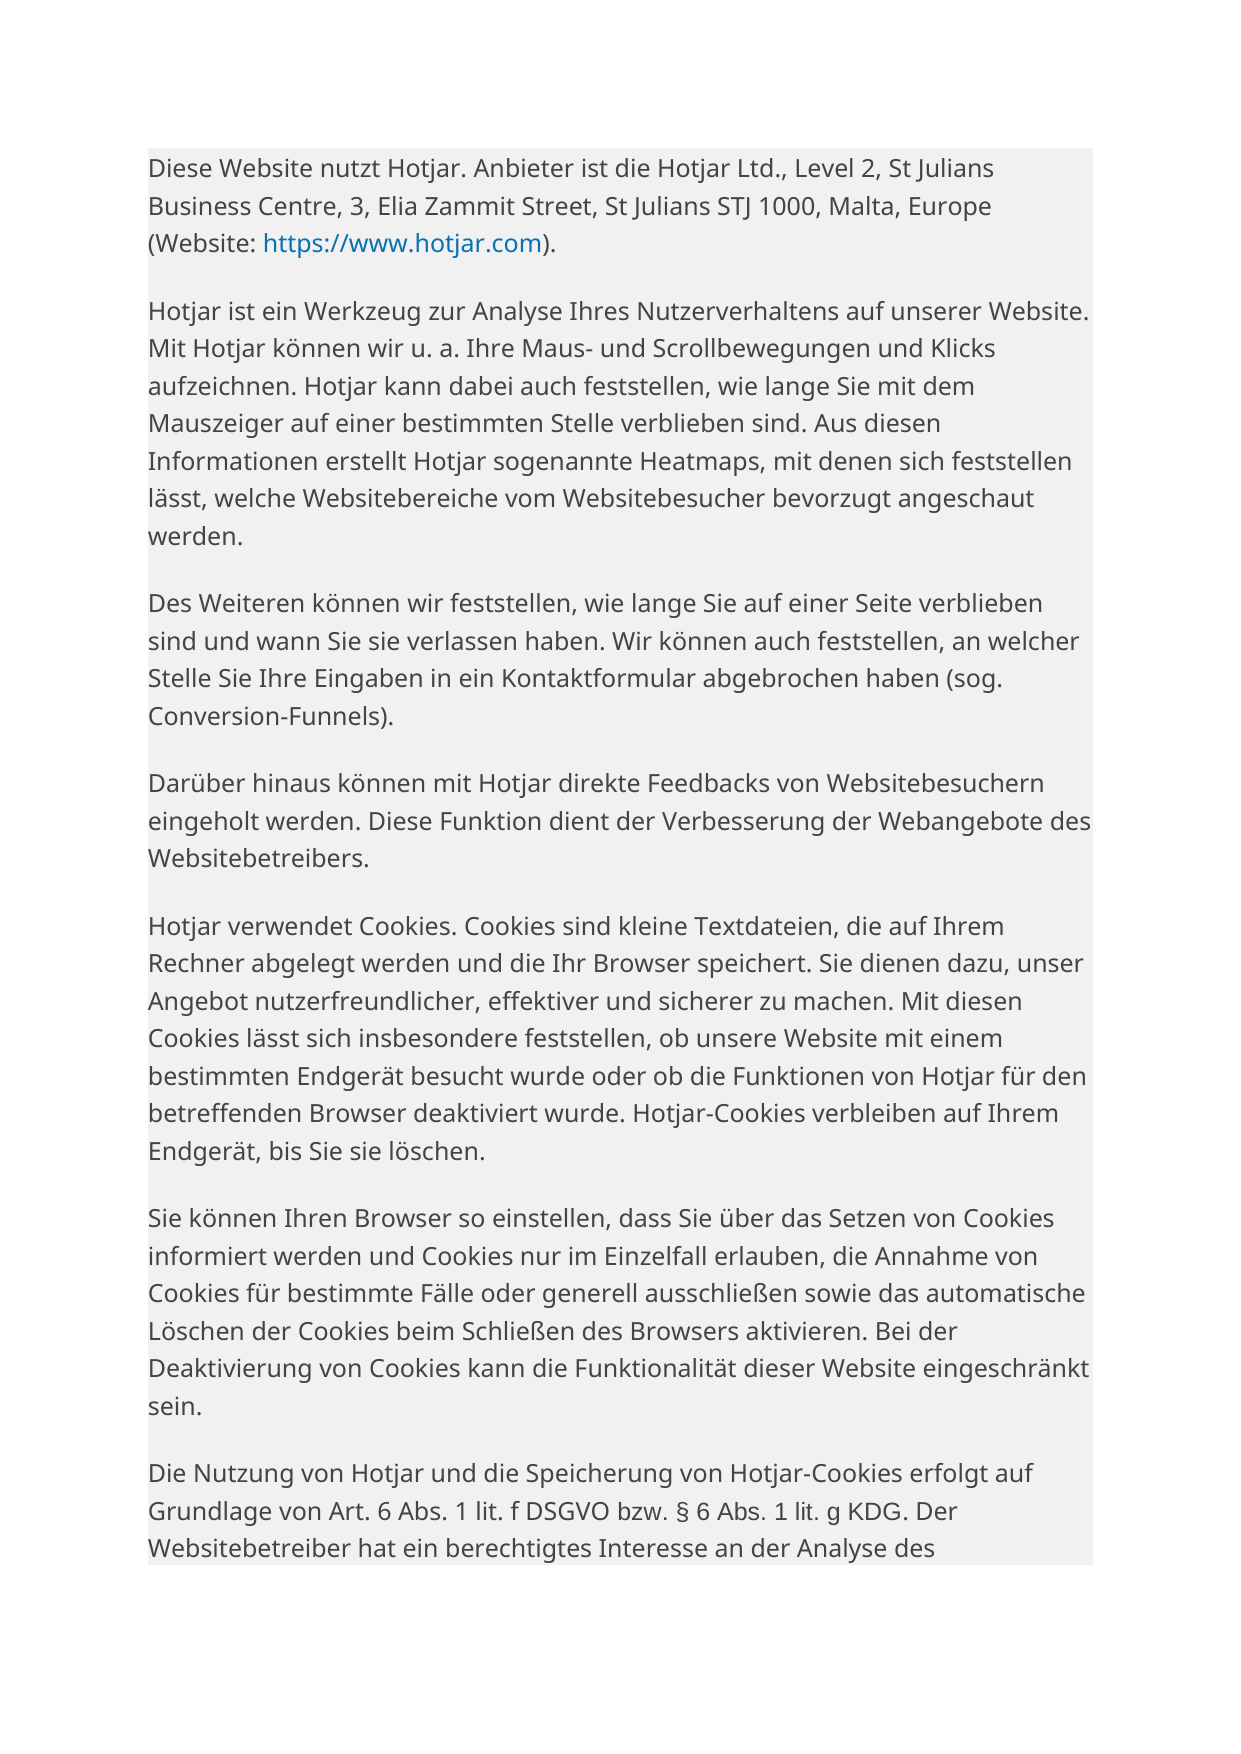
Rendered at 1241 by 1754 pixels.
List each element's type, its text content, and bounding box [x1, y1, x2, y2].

text Des Weiteren können wir feststellen, wie lange Sie auf einer Seite verblieben sind und wann Sie sie verlassen haben. Wir können auch feststellen, an welcher Stelle Sie Ihre Eingaben in ein Kontaktformular abgebrochen haben (sog. Conversion-Funnels). [148, 583, 1093, 733]
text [148, 1453, 1093, 1565]
text Diese Website nutzt Hotjar. Anbieter ist die Hotjar Ltd., Level 2, St Julians Business Centre, 3, Elia Zammit Street, St Julians STJ 1000, Malta, Europe (Website: https://www.hotjar.com). [148, 148, 1093, 260]
text Sie können Ihren Browser so einstellen, dass Sie über das Setzen von Cookies informiert werden und Cookies nur im Einzelfall erlauben, die Annahme von Cookies für bestimmte Fälle oder generell ausschließen sowie das automatische Löschen der Cookies beim Schließen des Browsers aktivieren. Bei der Deaktivierung von Cookies kann die Funktionalität dieser Website eingeschränkt sein. [148, 1198, 1093, 1423]
text Hotjar verwendet Cookies. Cookies sind kleine Textdateien, die auf Ihrem Rechner abgelegt werden und die Ihr Browser speichert. Sie dienen dazu, unser Angebot nutzerfreundlicher, effektiver und sicherer zu machen. Mit diesen Cookies lässt sich insbesondere feststellen, ob unsere Website mit einem bestimmten Endgerät besucht wurde oder ob die Funktionen von Hotjar für den betreffenden Browser deaktiviert wurde. Hotjar-Cookies verbleiben auf Ihrem Endgerät, bis Sie sie löschen. [148, 905, 1093, 1168]
text Hotjar ist ein Werkzeug zur Analyse Ihres Nutzerverhaltens auf unserer Website. Mit Hotjar können wir u. a. Ihre Maus- und Scrollbewegungen und Klicks aufzeichnen. Hotjar kann dabei auch feststellen, wie lange Sie mit dem Mauszeiger auf einer bestimmten Stelle verblieben sind. Aus diesen Informationen erstellt Hotjar sogenannte Heatmaps, mit denen sich feststellen lässt, welche Websitebereiche vom Websitebesucher bevorzugt angeschaut werden. [148, 290, 1093, 553]
text Darüber hinaus können mit Hotjar direkte Feedbacks von Websitebesuchern eingeholt werden. Diese Funktion dient der Verbesserung der Webangebote des Websitebetreibers. [148, 763, 1093, 875]
